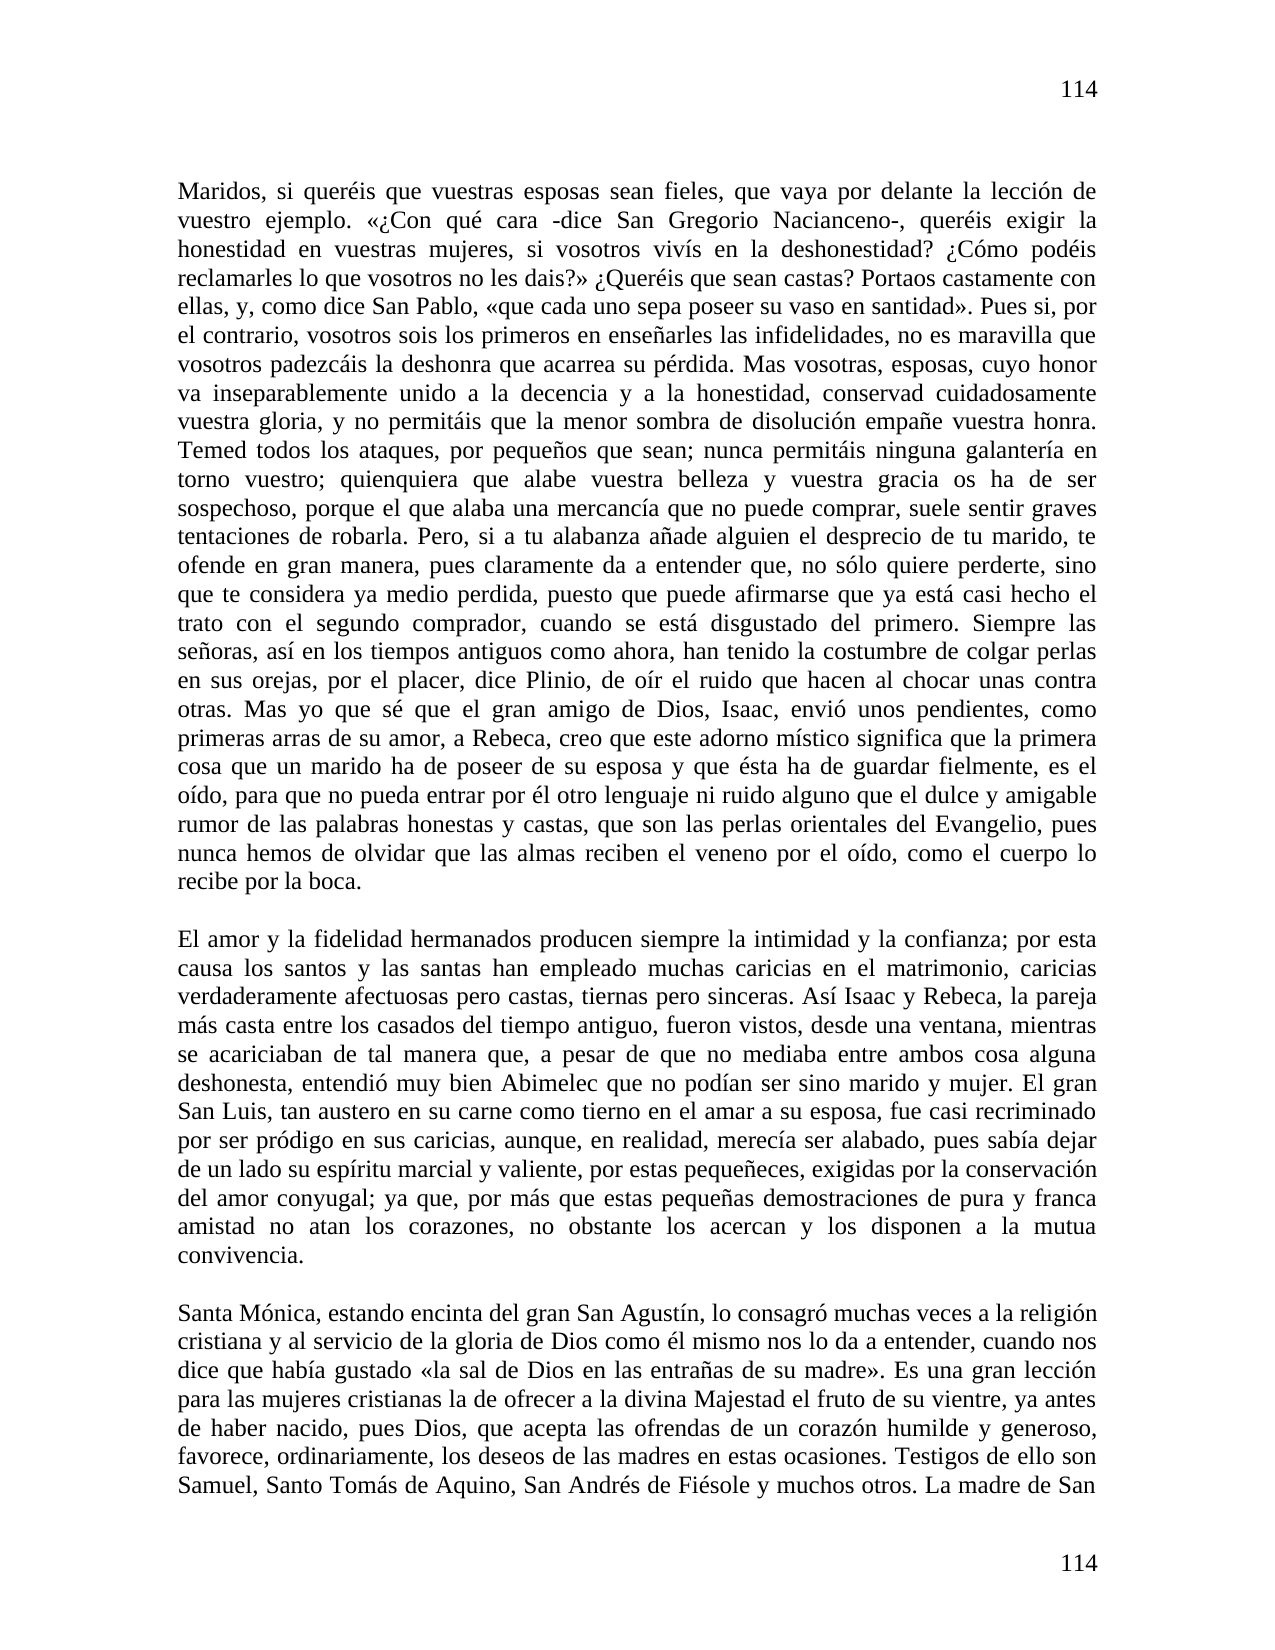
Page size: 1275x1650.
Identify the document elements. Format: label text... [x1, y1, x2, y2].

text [177, 1298, 1098, 1499]
text El amor y la fidelidad hermanados producen siempre la intimidad y la confianza; por esta causa los santos y las santas han empleado muchas caricias en el matrimonio, caricias verdaderamente afectuosas pero castas, tiernas pero sinceras. Así Isaac y Rebeca, la pareja más casta entre los casados del tiempo antiguo, fueron vistos, desde una ventana, mientras se acariciaban de tal manera que, a pesar de que no mediaba entre ambos cosa alguna deshonesta, entendió muy bien Abimelec que no podían ser sino marido y mujer. El gran San Luis, tan austero en su carne como tierno en el amar a su esposa, fue casi recriminado por ser pródigo en sus caricias, aunque, en realidad, merecía ser alabado, pues sabía dejar de un lado su espíritu marcial y valiente, por estas pequeñeces, exigidas por la conservación del amor conyugal; ya que, por más que estas pequeñas demostraciones de pura y franca amistad no atan los corazones, no obstante los acercan y los disponen a la mutua convivencia. [177, 924, 1098, 1269]
text Maridos, si queréis que vuestras esposas sean fieles, que vaya por delante la lección de vuestro ejemplo. «¿Con qué cara -dice San Gregorio Nacianceno-, queréis exigir la honestidad en vuestras mujeres, si vosotros vivís en la deshonestidad? ¿Cómo podéis reclamarles lo que vosotros no les dais?» ¿Queréis que sean castas? Portaos castamente con ellas, y, como dice San Pablo, «que cada uno sepa poseer su vaso en santidad». Pues si, por el contrario, vosotros sois los primeros en enseñarles las infidelidades, no es maravilla que vosotros padezcáis la deshonra que acarrea su pérdida. Mas vosotras, esposas, cuyo honor va inseparablemente unido a la decencia y a la honestidad, conservad cuidadosamente vuestra gloria, y no permitáis que la menor sombra de disolución empañe vuestra honra. Temed todos los ataques, por pequeños que sean; nunca permitáis ninguna galantería en torno vuestro; quienquiera que alabe vuestra belleza y vuestra gracia os ha de ser sospechoso, porque el que alaba una mercancía que no puede comprar, suele sentir graves tentaciones de robarla. Pero, si a tu alabanza añade alguien el desprecio de tu marido, te ofende en gran manera, pues claramente da a entender que, no sólo quiere perderte, sino que te considera ya medio perdida, puesto que puede afirmarse que ya está casi hecho el trato con el segundo comprador, cuando se está disgustado del primero. Siempre las señoras, así en los tiempos antiguos como ahora, han tenido la costumbre de colgar perlas en sus orejas, por el placer, dice Plinio, de oír el ruido que hacen al chocar unas contra otras. Mas yo que sé que el gran amigo de Dios, Isaac, envió unos pendientes, como primeras arras de su amor, a Rebeca, creo que este adorno místico significa que la primera cosa que un marido ha de poseer de su esposa y que ésta ha de guardar fielmente, es el oído, para que no pueda entrar por él otro lenguaje ni ruido alguno que el dulce y amigable rumor de las palabras honestas y castas, que son las perlas orientales del Evangelio, pues nunca hemos de olvidar que las almas reciben el veneno por el oído, como el cuerpo lo recibe por la boca. [177, 176, 1098, 895]
